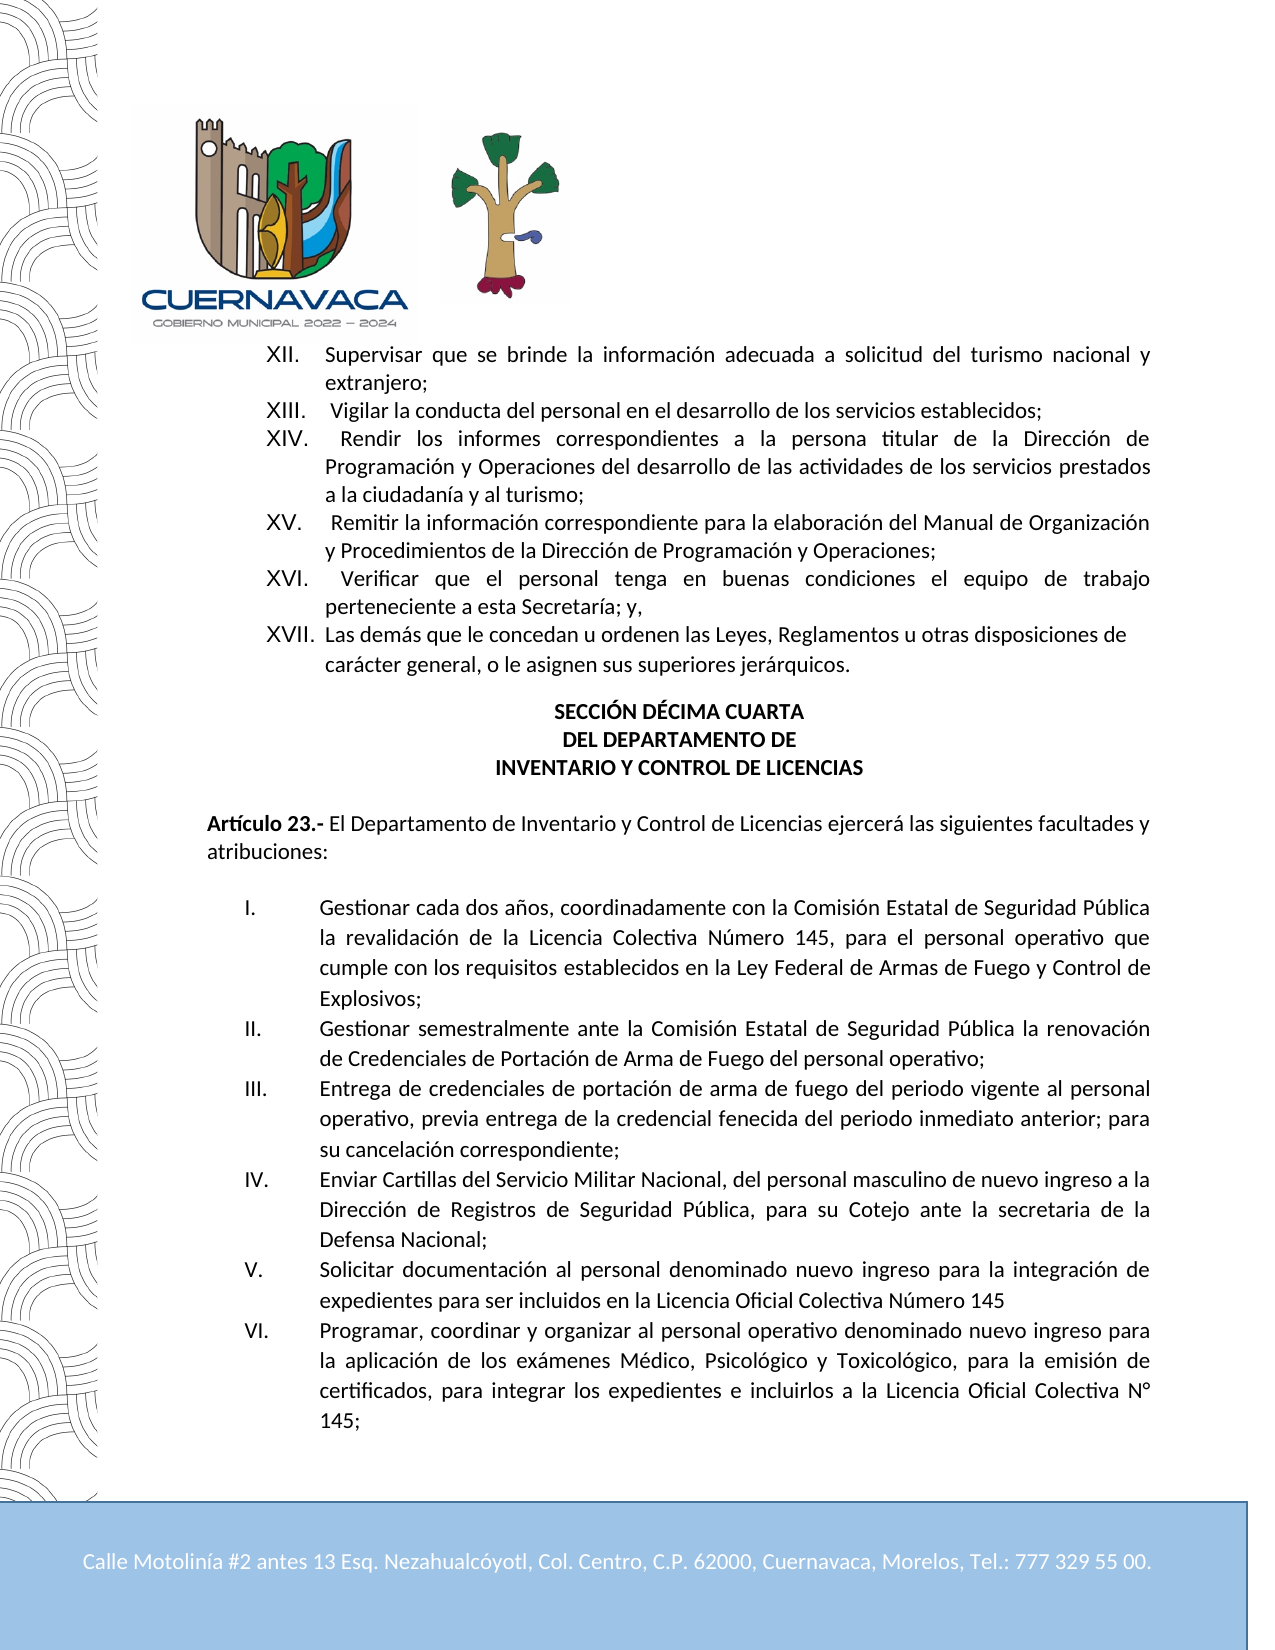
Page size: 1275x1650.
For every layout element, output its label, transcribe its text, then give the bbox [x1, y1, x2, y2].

picture [130, 104, 418, 345]
list Vigilar la conducta del personal en el desarrollo de los servicios establecidos; [266, 396, 1152, 424]
list Gestionar semestralmente ante la Comisión Estatal de Seguridad Pública la renovación de Credenciales de Portación de Arma de Fuego del personal operativo; [244, 1014, 1152, 1072]
list Enviar Cartillas del Servicio Militar Nacional, del personal masculino de nuevo ingreso a la Dirección de Registros de Seguridad Pública, para su Cotejo ante la secretaria de la Defensa Nacional; [244, 1165, 1152, 1253]
text DEL DEPARTAMENTO DE [207, 725, 1152, 753]
list Supervisar que se brinde la información adecuada a solicitud del turismo nacional y extranjero; [266, 340, 1152, 396]
list Solicitar documentación al personal denominado nuevo ingreso para la integración de expedientes para ser incluidos en la Licencia Oficial Colectiva Número 145 [244, 1256, 1152, 1314]
text Artículo 23.- El Departamento de Inventario y Control de Licencias ejercerá las siguientes facultades y atribuciones: [207, 809, 1152, 865]
picture [0, 0, 98, 1501]
list Rendir los informes correspondientes a la persona titular de la Dirección de Programación y Operaciones del desarrollo de las actividades de los servicios prestados a la ciudadanía y al turismo; [266, 424, 1152, 508]
picture [440, 120, 570, 305]
text SECCIÓN DÉCIMA CUARTA [207, 697, 1152, 725]
list Remitir la información correspondiente para la elaboración del Manual de Organización y Procedimientos de la Dirección de Programación y Operaciones; [266, 508, 1152, 564]
list Programar, coordinar y organizar al personal operativo denominado nuevo ingreso para la aplicación de los exámenes Médico, Psicológico y Toxicológico, para la emisión de certificados, para integrar los expedientes e incluirlos a la Licencia Oficial Colectiva N° 145; [244, 1316, 1152, 1435]
list Las demás que le concedan u ordenen las Leyes, Reglamentos u otras disposiciones de carácter general, o le asignen sus superiores jerárquicos. [266, 620, 1152, 678]
list Verificar que el personal tenga en buenas condiciones el equipo de trabajo perteneciente a esta Secretaría; y, [266, 564, 1152, 620]
list Entrega de credenciales de portación de arma de fuego del periodo vigente al personal operativo, previa entrega de la credencial fenecida del periodo inmediato anterior; para su cancelación correspondiente; [244, 1074, 1152, 1163]
list Gestionar cada dos años, coordinadamente con la Comisión Estatal de Seguridad Pública la revalidación de la Licencia Colectiva Número 145, para el personal operativo que cumple con los requisitos establecidos en la Ley Federal de Armas de Fuego y Control de Explosivos; [244, 893, 1152, 1012]
text INVENTARIO Y CONTROL DE LICENCIAS [207, 753, 1152, 781]
